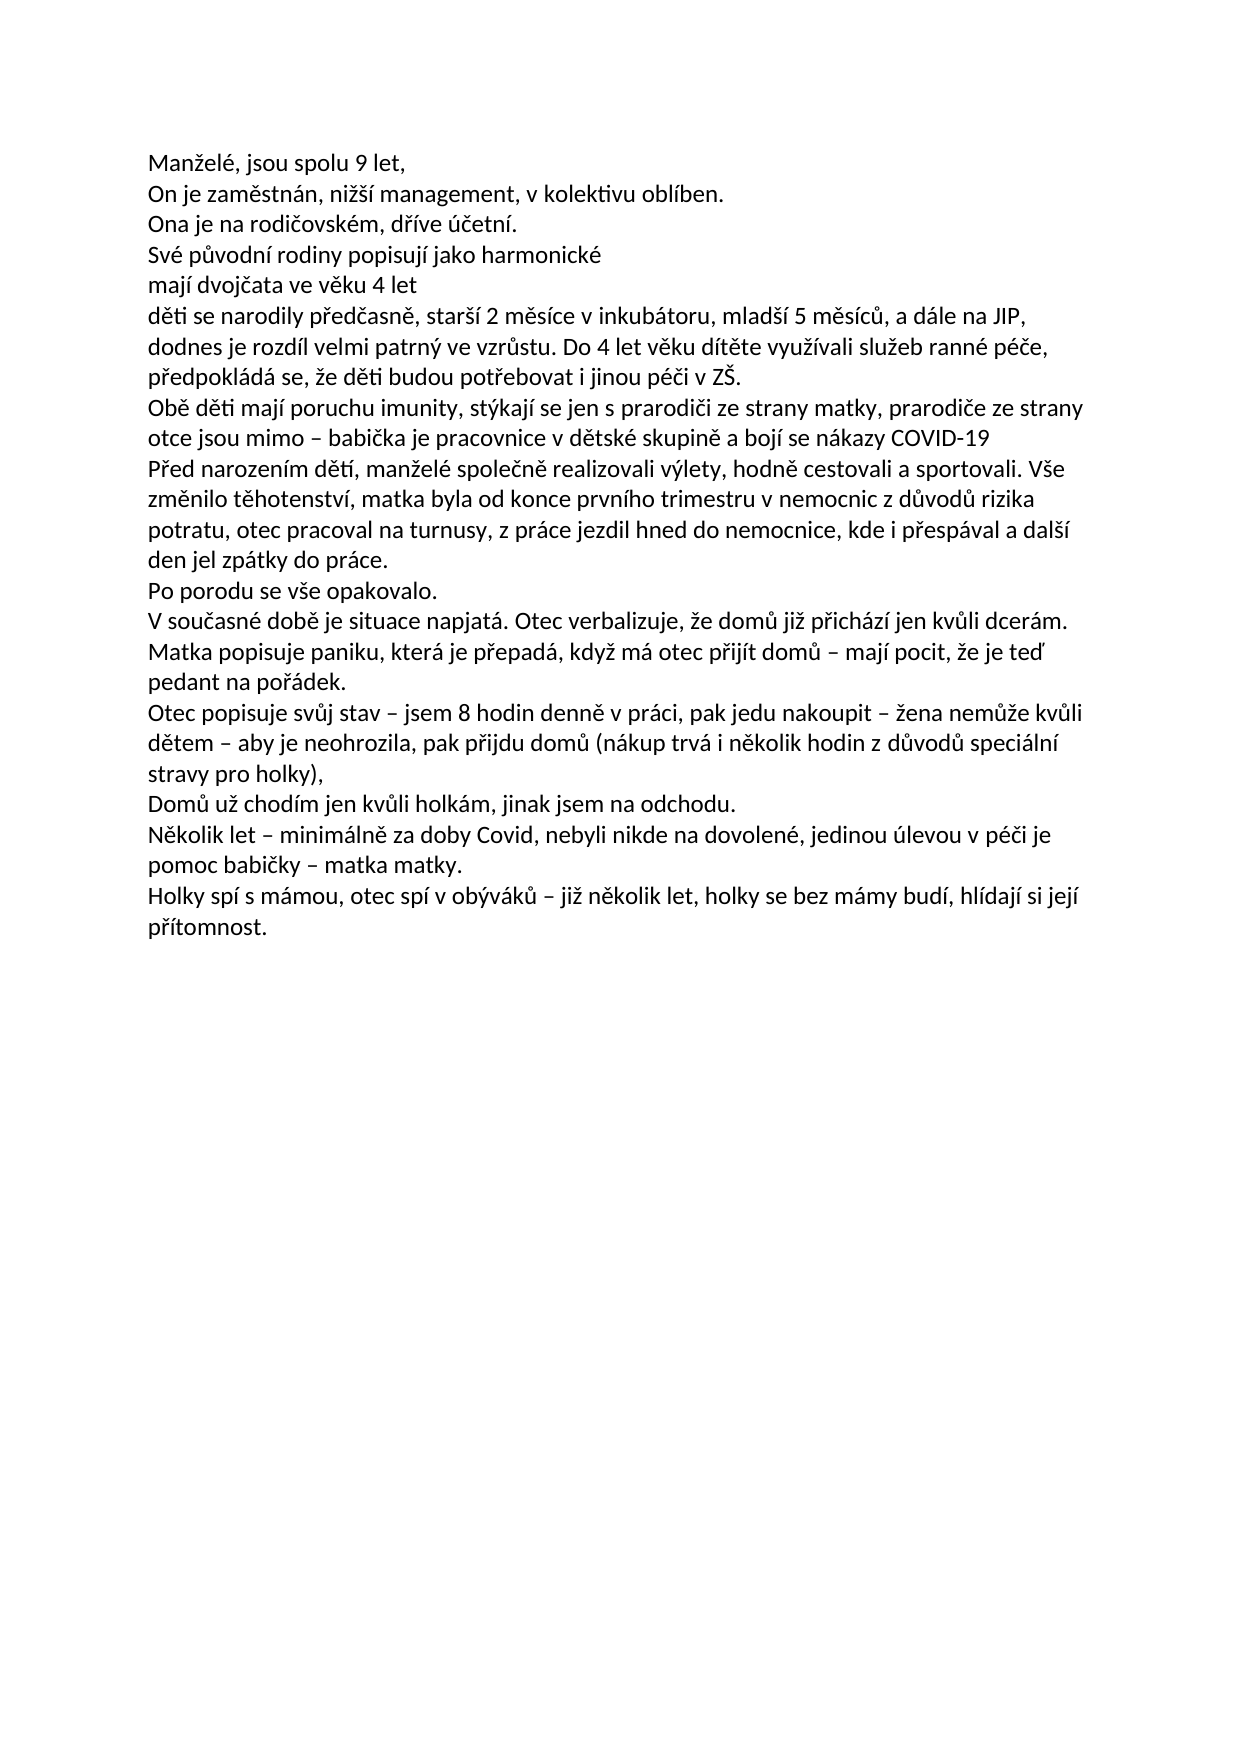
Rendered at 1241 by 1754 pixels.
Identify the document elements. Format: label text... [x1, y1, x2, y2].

text Ona je na rodičovském, dříve účetní. [148, 209, 1093, 239]
text Několik let – minimálně za doby Covid, nebyli nikde na dovolené, jedinou úlevou v péči je pomoc babičky – matka matky. [148, 819, 1093, 880]
text Své původní rodiny popisují jako harmonické [148, 239, 1093, 270]
text On je zaměstnán, nižší management, v kolektivu oblíben. [148, 178, 1093, 209]
text Před narozením dětí, manželé společně realizovali výlety, hodně cestovali a sportovali. Vše změnilo těhotenství, matka byla od konce prvního trimestru v nemocnic z důvodů rizika potratu, otec pracoval na turnusy, z práce jezdil hned do nemocnice, kde i přespával a další den jel zpátky do práce. [148, 453, 1093, 575]
text Manželé, jsou spolu 9 let, [148, 148, 1093, 178]
text Otec popisuje svůj stav – jsem 8 hodin denně v práci, pak jedu nakoupit – žena nemůže kvůli dětem – aby je neohrozila, pak přijdu domů (nákup trvá i několik hodin z důvodů speciální stravy pro holky), [148, 697, 1093, 788]
text Obě děti mají poruchu imunity, stýkají se jen s prarodiči ze strany matky, prarodiče ze strany otce jsou mimo – babička je pracovnice v dětské skupině a bojí se nákazy COVID-19 [148, 392, 1093, 453]
text Holky spí s mámou, otec spí v obýváků – již několik let, holky se bez mámy budí, hlídají si její přítomnost. [148, 880, 1093, 941]
text Po porodu se vše opakovalo. [148, 575, 1093, 605]
text děti se narodily předčasně, starší 2 měsíce v inkubátoru, mladší 5 měsíců, a dále na JIP, dodnes je rozdíl velmi patrný ve vzrůstu. Do 4 let věku dítěte využívali služeb ranné péče, předpokládá se, že děti budou potřebovat i jinou péči v ZŠ. [148, 300, 1093, 392]
text mají dvojčata ve věku 4 let [148, 270, 1093, 300]
text Domů už chodím jen kvůli holkám, jinak jsem na odchodu. [148, 788, 1093, 819]
text V současné době je situace napjatá. Otec verbalizuje, že domů již přichází jen kvůli dcerám. Matka popisuje paniku, která je přepadá, když má otec přijít domů – mají pocit, že je teď pedant na pořádek. [148, 605, 1093, 697]
